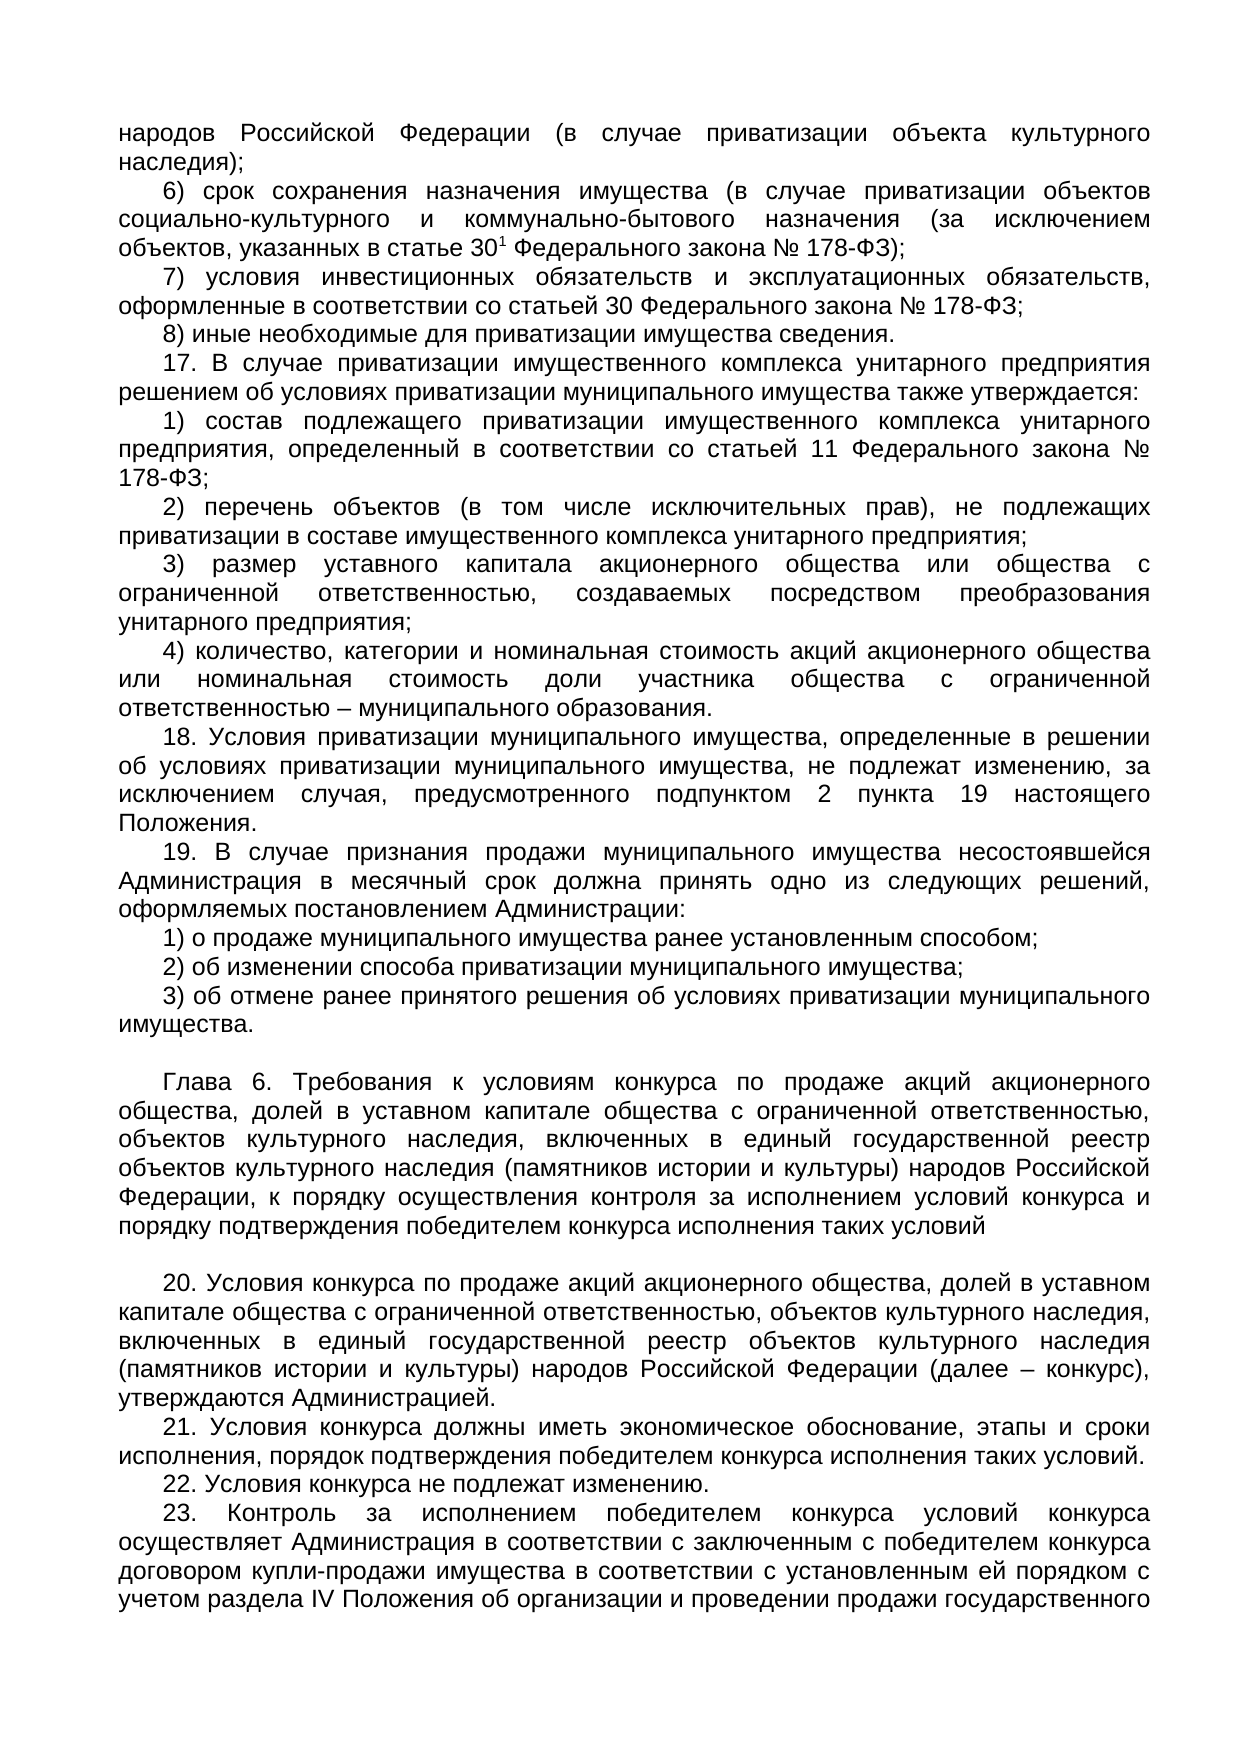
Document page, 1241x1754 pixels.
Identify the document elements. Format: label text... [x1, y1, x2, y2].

text 2) перечень объектов (в том числе исключительных прав), не подлежащих приватизации в составе имущественного комплекса унитарного предприятия; [118, 492, 1152, 549]
text 2) об изменении способа приватизации муниципального имущества; [118, 952, 1152, 981]
text 22. Условия конкурса не подлежат изменению. [118, 1469, 1152, 1498]
text 7) условия инвестиционных обязательств и эксплуатационных обязательств, оформленные в соответствии со статьей 30 Федерального закона № 178-ФЗ; [118, 262, 1152, 319]
text Глава 6. Требования к условиям конкурса по продаже акций акционерного общества, долей в уставном капитале общества с ограниченной ответственностью, объектов культурного наследия, включенных в единый государственной реестр объектов культурного наследия (памятников истории и культуры) народов Российской Федерации, к порядку осуществления контроля за исполнением условий конкурса и порядку подтверждения победителем конкурса исполнения таких условий [118, 1067, 1152, 1239]
text 20. Условия конкурса по продаже акций акционерного общества, долей в уставном капитале общества с ограниченной ответственностью, объектов культурного наследия, включенных в единый государственной реестр объектов культурного наследия (памятников истории и культуры) народов Российской Федерации (далее – конкурс), утверждаются Администрацией. [118, 1268, 1152, 1412]
text 18. Условия приватизации муниципального имущества, определенные в решении об условиях приватизации муниципального имущества, не подлежат изменению, за исключением случая, предусмотренного подпунктом 2 пункта 19 настоящего Положения. [118, 722, 1152, 837]
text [118, 118, 1152, 176]
text 1) состав подлежащего приватизации имущественного комплекса унитарного предприятия, определенный в соответствии со статьей 11 Федерального закона № 178-ФЗ; [118, 406, 1152, 492]
text 19. В случае признания продажи муниципального имущества несостоявшейся Администрация в месячный срок должна принять одно из следующих решений, оформляемых постановлением Администрации: [118, 837, 1152, 923]
text 8) иные необходимые для приватизации имущества сведения. [118, 319, 1152, 348]
text 21. Условия конкурса должны иметь экономическое обоснование, этапы и сроки исполнения, порядок подтверждения победителем конкурса исполнения таких условий. [118, 1412, 1152, 1469]
text 4) количество, категории и номинальная стоимость акций акционерного общества или номинальная стоимость доли участника общества с ограниченной ответственностью – муниципального образования. [118, 636, 1152, 722]
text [118, 1498, 1152, 1613]
text 3) размер уставного капитала акционерного общества или общества с ограниченной ответственностью, создаваемых посредством преобразования унитарного предприятия; [118, 549, 1152, 636]
text 3) об отмене ранее принятого решения об условиях приватизации муниципального имущества. [118, 981, 1152, 1038]
text 17. В случае приватизации имущественного комплекса унитарного предприятия решением об условиях приватизации муниципального имущества также утверждается: [118, 348, 1152, 406]
text 1) о продаже муниципального имущества ранее установленным способом; [118, 923, 1152, 952]
text 6) срок сохранения назначения имущества (в случае приватизации объектов социально-культурного и коммунально-бытового назначения (за исключением объектов, указанных в статье 301 Федерального закона № 178-ФЗ); [118, 176, 1152, 262]
